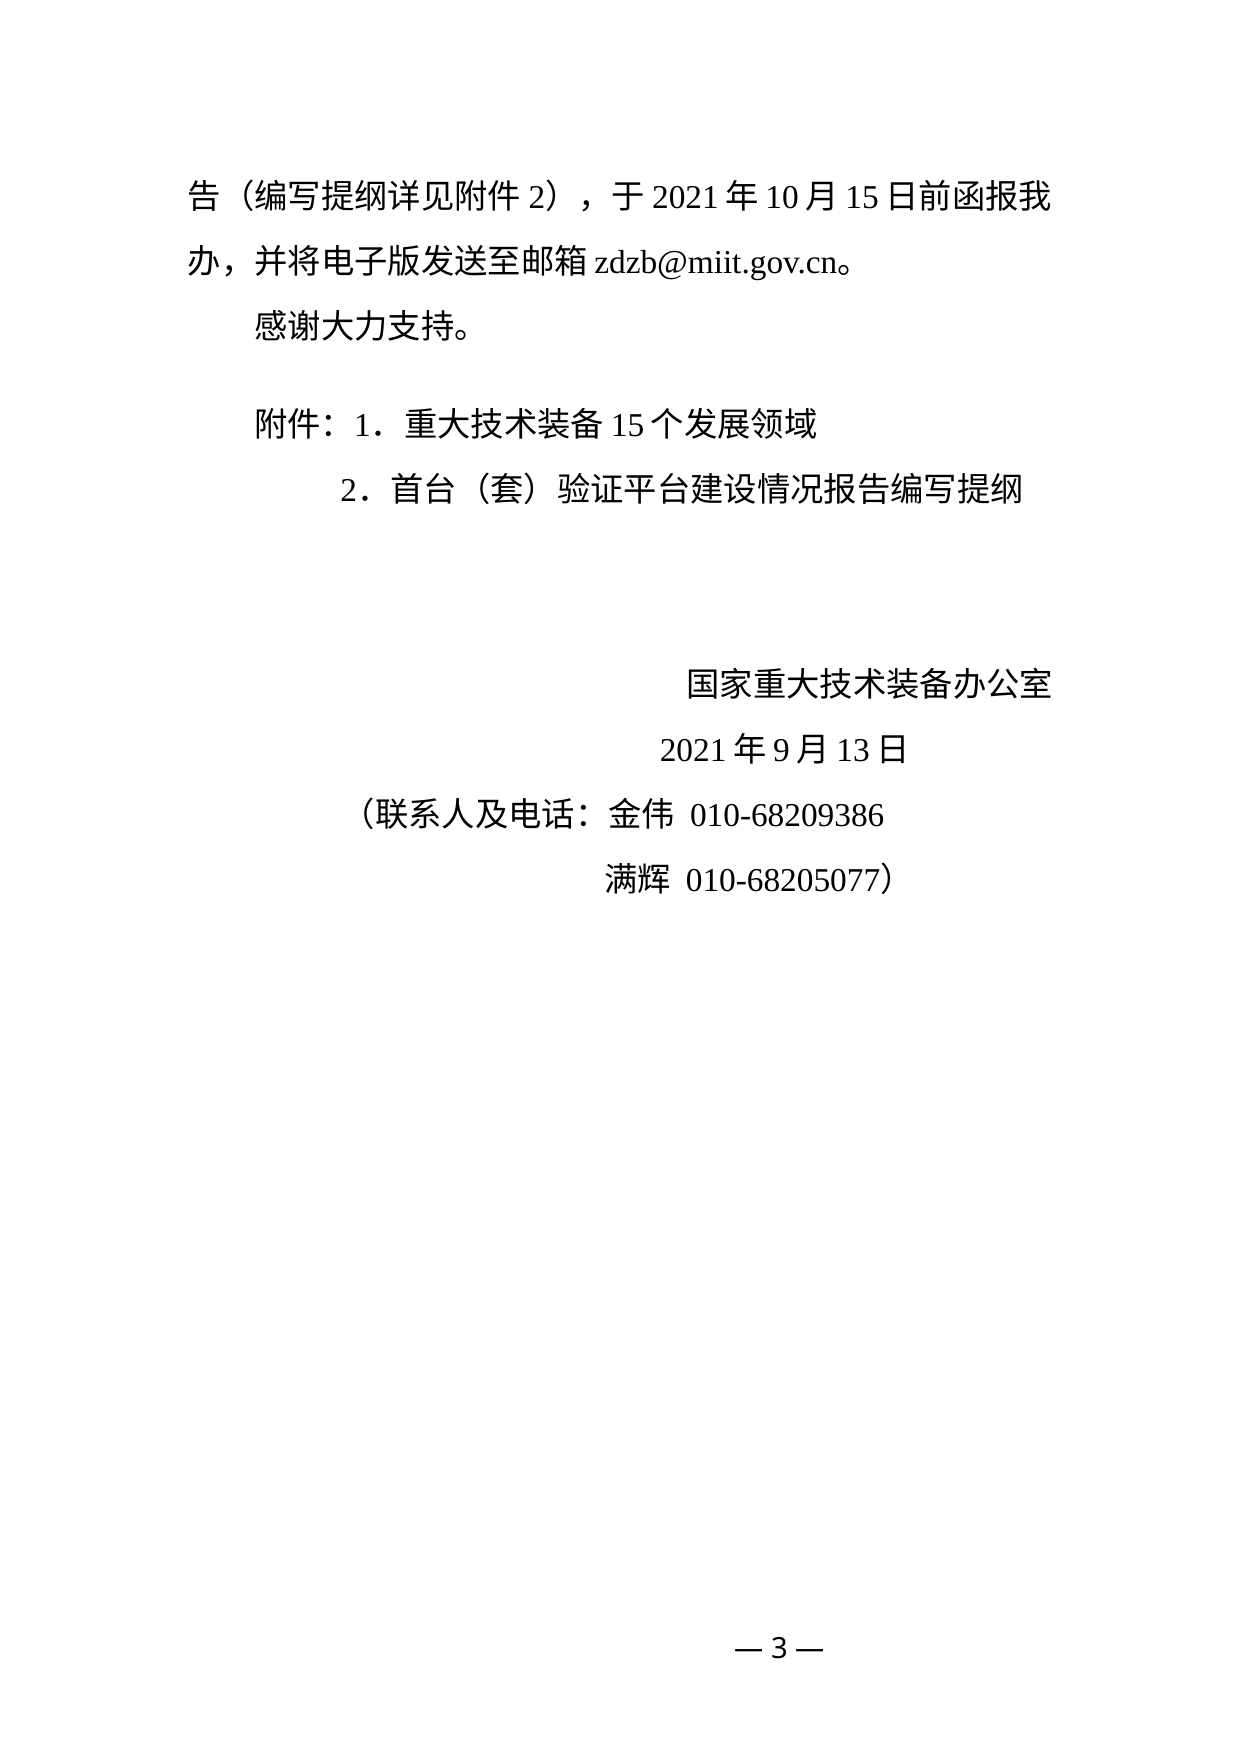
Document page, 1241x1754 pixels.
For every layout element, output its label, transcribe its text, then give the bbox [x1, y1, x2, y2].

text 感谢大力支持。 [187, 292, 1053, 357]
text 2021年9月13日 [341, 714, 1053, 779]
text 2．首台（套）验证平台建设情况报告编写提纲 [332, 454, 1053, 519]
text 国家重大技术装备办公室 [341, 649, 1053, 714]
text （联系人及电话：金伟 010-68209386 [341, 779, 1053, 844]
text 附件：1．重大技术装备15个发展领域 [254, 389, 1053, 454]
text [187, 162, 1053, 292]
text 满辉 010-68205077） [405, 844, 1053, 909]
